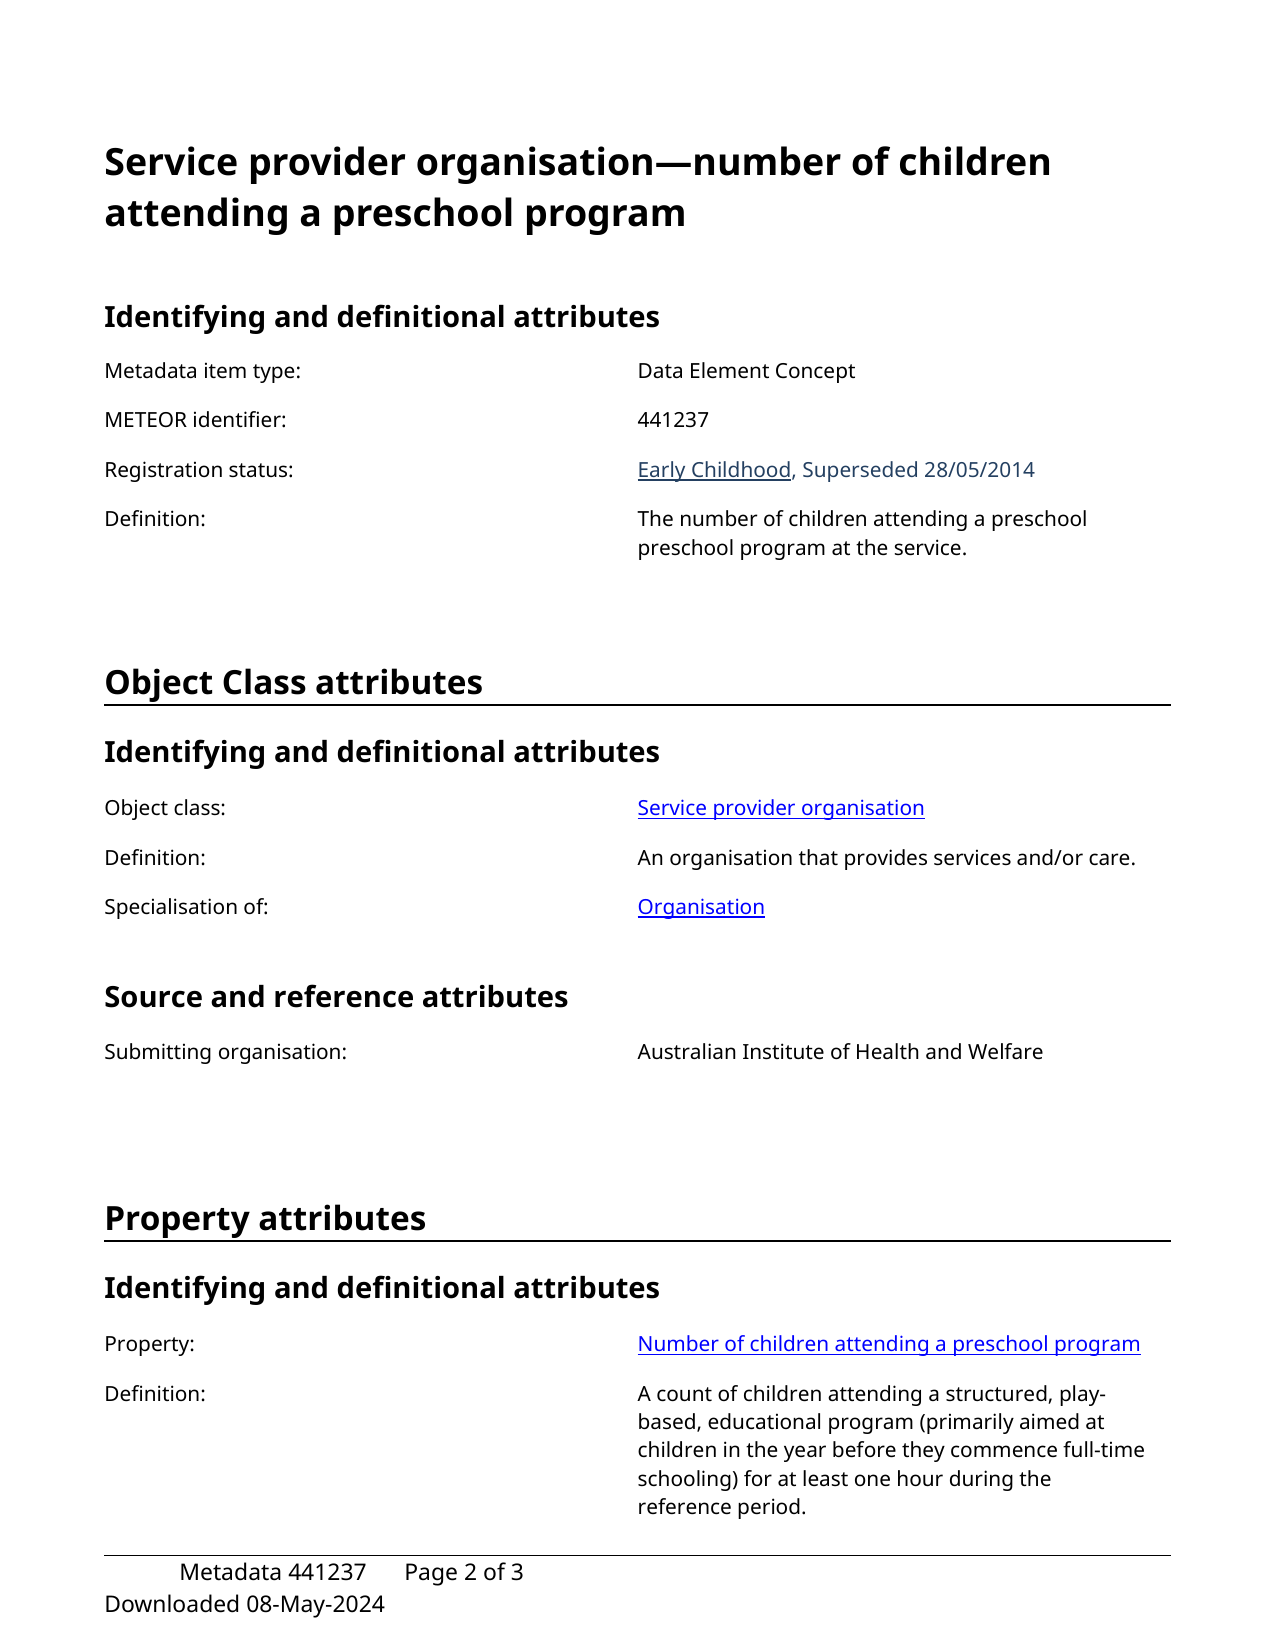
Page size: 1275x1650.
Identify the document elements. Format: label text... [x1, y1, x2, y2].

table_cell Early Childhood, Superseded 28/05/2014 [626, 445, 1159, 494]
subtitle Service provider organisation—number of children attending a preschool program [104, 135, 1171, 237]
table_cell An organisation that provides services and/or care. [626, 833, 1159, 882]
table_cell Source and reference attributes [93, 931, 1159, 1027]
table_header Identifying and definitional attributes [93, 250, 1159, 346]
table_header Property: [93, 1319, 626, 1368]
table_cell Metadata item type: [93, 346, 626, 395]
table_cell Organisation [626, 882, 1159, 931]
table_cell Definition: [93, 1368, 626, 1531]
table_cell The number of children attending a preschool preschool program at the service. [626, 494, 1159, 571]
table_header Service provider organisation [626, 783, 1159, 832]
subtitle Object Class attributes [104, 659, 1171, 704]
subtitle Identifying and definitional attributes [104, 1267, 1171, 1307]
table_cell 441237 [626, 395, 1159, 444]
table_cell Definition: [93, 494, 626, 571]
table_cell Data Element Concept [626, 346, 1159, 395]
subtitle Property attributes [104, 1195, 1171, 1240]
table_header Number of children attending a preschool program [626, 1319, 1159, 1368]
subtitle Identifying and definitional attributes [104, 731, 1171, 771]
table_cell Australian Institute of Health and Welfare [626, 1027, 1159, 1107]
table_cell METEOR identifier: [93, 395, 626, 444]
table_cell Registration status: [93, 445, 626, 494]
table_cell Specialisation of: [93, 882, 626, 931]
table_cell A count of children attending a structured, play-based, educational program (primarily aimed at children in the year before they commence full-time schooling) for at least one hour during the reference period. [626, 1368, 1159, 1531]
table_cell Submitting organisation: [93, 1027, 626, 1107]
table_cell Definition: [93, 833, 626, 882]
table_header Object class: [93, 783, 626, 832]
